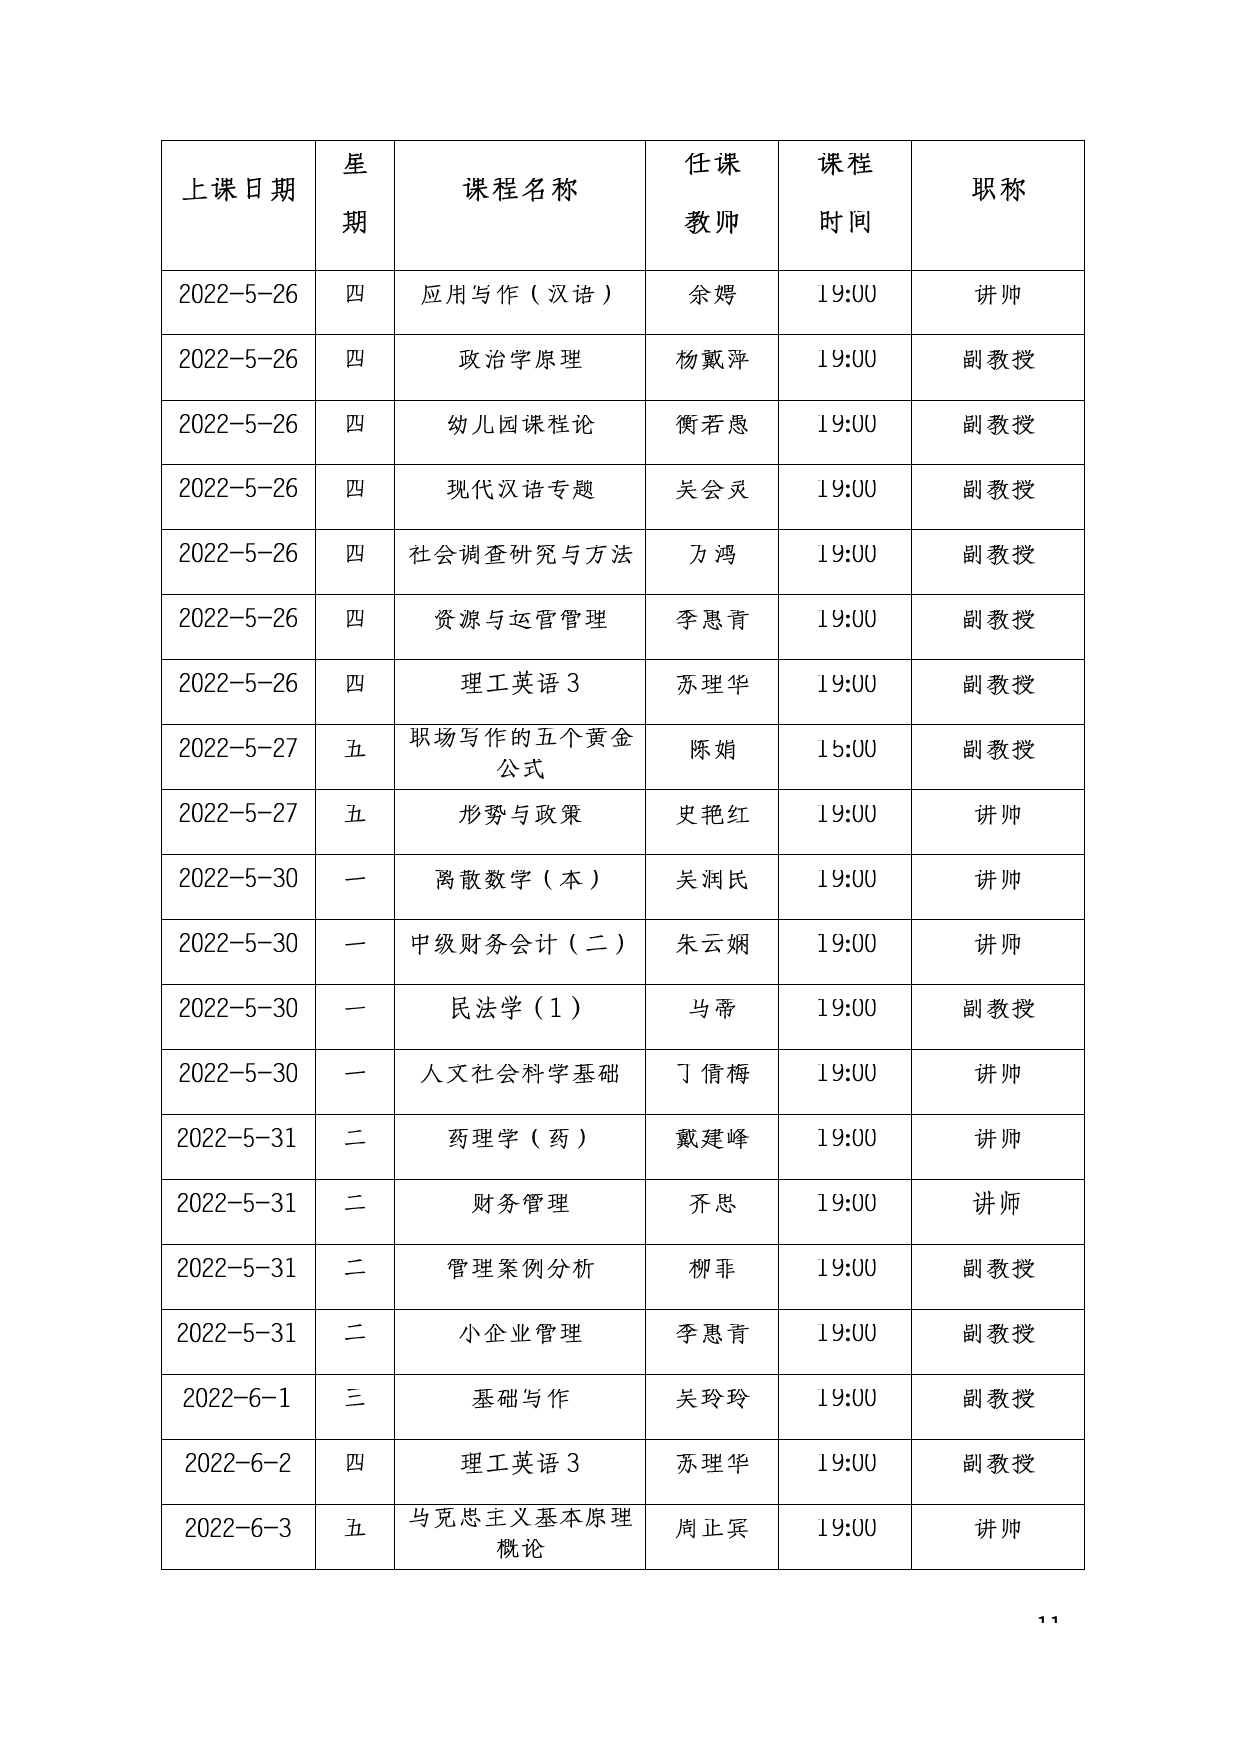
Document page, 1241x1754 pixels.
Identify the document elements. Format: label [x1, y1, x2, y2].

table_cell [912, 1115, 1084, 1179]
picture [674, 350, 775, 373]
table_header [395, 141, 645, 269]
picture [340, 211, 395, 238]
table_cell [316, 1245, 394, 1309]
picture [342, 1259, 393, 1282]
table_cell [316, 465, 394, 529]
picture [342, 805, 393, 828]
table_cell [779, 725, 911, 789]
picture [960, 480, 1061, 503]
table_cell [395, 855, 645, 919]
table_cell [316, 790, 394, 854]
table_cell [316, 855, 394, 919]
table_cell [779, 985, 911, 1049]
table_cell [395, 530, 645, 594]
table_cell [779, 920, 911, 984]
picture [674, 675, 775, 698]
picture [495, 759, 571, 782]
table_cell [162, 1375, 315, 1438]
picture [815, 1519, 888, 1542]
picture [470, 1389, 596, 1412]
picture [180, 178, 316, 206]
table_cell [912, 465, 1084, 529]
table_cell [646, 1115, 778, 1179]
picture [674, 1064, 775, 1087]
table_cell [912, 1050, 1084, 1114]
table_cell [912, 725, 1084, 789]
picture [960, 999, 1061, 1022]
table_cell [395, 1115, 645, 1179]
table_cell [646, 401, 778, 464]
table_cell [779, 1310, 911, 1374]
table_cell [395, 920, 645, 984]
picture [960, 415, 1061, 438]
picture [407, 1508, 646, 1531]
picture [674, 805, 775, 828]
picture [342, 545, 393, 568]
picture [674, 1454, 775, 1477]
table_cell [395, 335, 645, 399]
picture [445, 415, 621, 438]
table_cell [316, 1440, 394, 1503]
picture [815, 1259, 888, 1282]
picture [432, 610, 634, 633]
picture [457, 1324, 609, 1347]
picture [674, 1389, 775, 1412]
table_cell [162, 1050, 315, 1114]
table_cell [316, 920, 394, 984]
table_cell [779, 530, 911, 594]
table_cell [779, 1375, 911, 1438]
picture [960, 1389, 1061, 1412]
table_cell [316, 335, 394, 399]
picture [960, 1454, 1061, 1477]
table_cell [395, 271, 645, 334]
table_cell [646, 530, 778, 594]
table_cell [912, 660, 1084, 724]
picture [960, 545, 1061, 568]
picture [815, 1129, 888, 1152]
table_cell [316, 1375, 394, 1438]
picture [674, 415, 775, 438]
table_cell [646, 1505, 778, 1569]
picture [407, 728, 646, 751]
picture [342, 870, 393, 893]
table_cell [395, 1050, 645, 1114]
table_cell [912, 855, 1084, 919]
table_cell [646, 855, 778, 919]
picture [470, 1194, 596, 1217]
table_cell [912, 595, 1084, 659]
table_cell [395, 790, 645, 854]
picture [815, 675, 888, 698]
table_cell [912, 1180, 1084, 1244]
picture [342, 1129, 393, 1152]
table_cell [912, 790, 1084, 854]
table_cell [162, 855, 315, 919]
picture [674, 610, 775, 633]
picture [687, 285, 763, 308]
picture [445, 1129, 621, 1152]
table_cell [395, 1180, 645, 1244]
table_cell [646, 465, 778, 529]
table_header [646, 141, 778, 269]
picture [342, 285, 393, 308]
table_cell [779, 401, 911, 464]
picture [445, 1259, 621, 1282]
table_cell [395, 660, 645, 724]
picture [687, 999, 763, 1022]
table_cell [316, 1050, 394, 1114]
table_cell [646, 335, 778, 399]
picture [687, 740, 763, 763]
picture [674, 934, 775, 958]
picture [815, 480, 888, 503]
table_cell [646, 271, 778, 334]
table_cell [395, 1505, 645, 1569]
picture [342, 1324, 393, 1347]
table_cell [316, 401, 394, 464]
table_cell [646, 1375, 778, 1438]
picture [815, 285, 888, 308]
table_cell [162, 1115, 315, 1179]
table_cell [316, 1310, 394, 1374]
picture [815, 545, 888, 568]
picture [674, 1129, 775, 1152]
table_cell [395, 595, 645, 659]
picture [342, 740, 393, 763]
table_cell [162, 530, 315, 594]
picture [407, 545, 646, 568]
picture [340, 153, 395, 180]
picture [342, 350, 393, 373]
table_header [779, 141, 911, 269]
picture [419, 1064, 646, 1087]
table_cell [316, 1115, 394, 1179]
table_cell [646, 790, 778, 854]
table_cell [779, 855, 911, 919]
picture [815, 1389, 888, 1412]
picture [687, 1259, 763, 1282]
picture [815, 350, 888, 373]
table_cell [162, 790, 315, 854]
picture [687, 545, 763, 568]
table_cell [162, 335, 315, 399]
table_cell [395, 725, 645, 789]
table_cell [912, 335, 1084, 399]
table_cell [646, 1180, 778, 1244]
table_cell [316, 725, 394, 789]
picture [457, 805, 609, 828]
table_cell [779, 1440, 911, 1503]
table_cell [162, 465, 315, 529]
table_cell [162, 1440, 315, 1503]
picture [973, 285, 1049, 308]
table_cell [779, 1180, 911, 1244]
picture [815, 1064, 888, 1087]
picture [407, 934, 646, 958]
table_cell [395, 401, 645, 464]
picture [815, 870, 888, 893]
table_cell [779, 1050, 911, 1114]
table_cell [162, 401, 315, 464]
table_cell [395, 465, 645, 529]
table_cell [779, 271, 911, 334]
table_cell [646, 1050, 778, 1114]
table_cell [646, 725, 778, 789]
table_header [912, 141, 1084, 269]
picture [960, 1324, 1061, 1347]
picture [960, 740, 1061, 763]
table_cell [162, 271, 315, 334]
picture [445, 480, 621, 503]
picture [419, 285, 646, 308]
picture [495, 1539, 571, 1562]
table_cell [162, 1180, 315, 1244]
table_cell [779, 1505, 911, 1569]
picture [342, 1389, 393, 1412]
picture [815, 1324, 888, 1347]
table_cell [912, 1440, 1084, 1503]
picture [973, 870, 1049, 893]
picture [973, 1064, 1049, 1087]
picture [816, 153, 904, 180]
table_cell [646, 595, 778, 659]
table_cell [779, 660, 911, 724]
table_cell [912, 1310, 1084, 1374]
picture [816, 211, 904, 238]
picture [973, 934, 1049, 958]
table_cell [162, 595, 315, 659]
picture [815, 934, 888, 958]
table_header [162, 141, 315, 269]
picture [969, 178, 1057, 206]
picture [342, 1064, 393, 1087]
table_cell [162, 985, 315, 1049]
table_cell [316, 595, 394, 659]
picture [815, 999, 888, 1022]
table_cell [162, 1505, 315, 1569]
table_cell [162, 1245, 315, 1309]
table_cell [646, 1245, 778, 1309]
picture [683, 153, 772, 180]
table_cell [162, 1310, 315, 1374]
table_cell [779, 335, 911, 399]
table_cell [395, 1310, 645, 1374]
picture [342, 1519, 393, 1542]
table_cell [395, 985, 645, 1049]
table_cell [646, 1440, 778, 1503]
table_cell [912, 1505, 1084, 1569]
picture [674, 1324, 775, 1347]
table_cell [646, 920, 778, 984]
table_cell [912, 271, 1084, 334]
picture [815, 740, 888, 763]
picture [674, 870, 775, 893]
picture [815, 805, 888, 828]
table_cell [316, 271, 394, 334]
table_cell [316, 660, 394, 724]
picture [432, 870, 634, 893]
table_cell [779, 1115, 911, 1179]
table_cell [779, 1245, 911, 1309]
table_cell [162, 660, 315, 724]
table_cell [779, 595, 911, 659]
table_cell [912, 530, 1084, 594]
picture [815, 610, 888, 633]
picture [815, 415, 888, 438]
table_cell [912, 985, 1084, 1049]
picture [342, 415, 393, 438]
table_cell [316, 985, 394, 1049]
table_cell [646, 1310, 778, 1374]
table_cell [912, 1245, 1084, 1309]
table_cell [395, 1440, 645, 1503]
table_cell [316, 530, 394, 594]
picture [457, 350, 609, 373]
table_cell [912, 1375, 1084, 1438]
picture [960, 1259, 1061, 1282]
table_cell [162, 725, 315, 789]
table_cell [779, 465, 911, 529]
table_cell [779, 790, 911, 854]
picture [461, 178, 609, 206]
table_cell [912, 401, 1084, 464]
table_cell [395, 1375, 645, 1438]
picture [674, 1519, 775, 1542]
table_cell [316, 1180, 394, 1244]
picture [683, 211, 772, 238]
picture [342, 610, 393, 633]
table_cell [646, 660, 778, 724]
table_cell [162, 920, 315, 984]
picture [342, 1194, 393, 1217]
picture [960, 350, 1061, 373]
picture [973, 1519, 1049, 1542]
table_cell [316, 1505, 394, 1569]
table_header [316, 141, 394, 269]
table_cell [912, 920, 1084, 984]
picture [687, 1194, 763, 1217]
picture [973, 1129, 1049, 1152]
picture [342, 1454, 393, 1477]
picture [815, 1454, 888, 1477]
table_cell [646, 985, 778, 1049]
picture [960, 610, 1061, 633]
picture [674, 480, 775, 503]
picture [973, 805, 1049, 828]
picture [342, 934, 393, 958]
picture [815, 1194, 888, 1217]
picture [342, 675, 393, 698]
table_cell [395, 1245, 645, 1309]
picture [342, 999, 393, 1022]
picture [960, 675, 1061, 698]
picture [342, 480, 393, 503]
